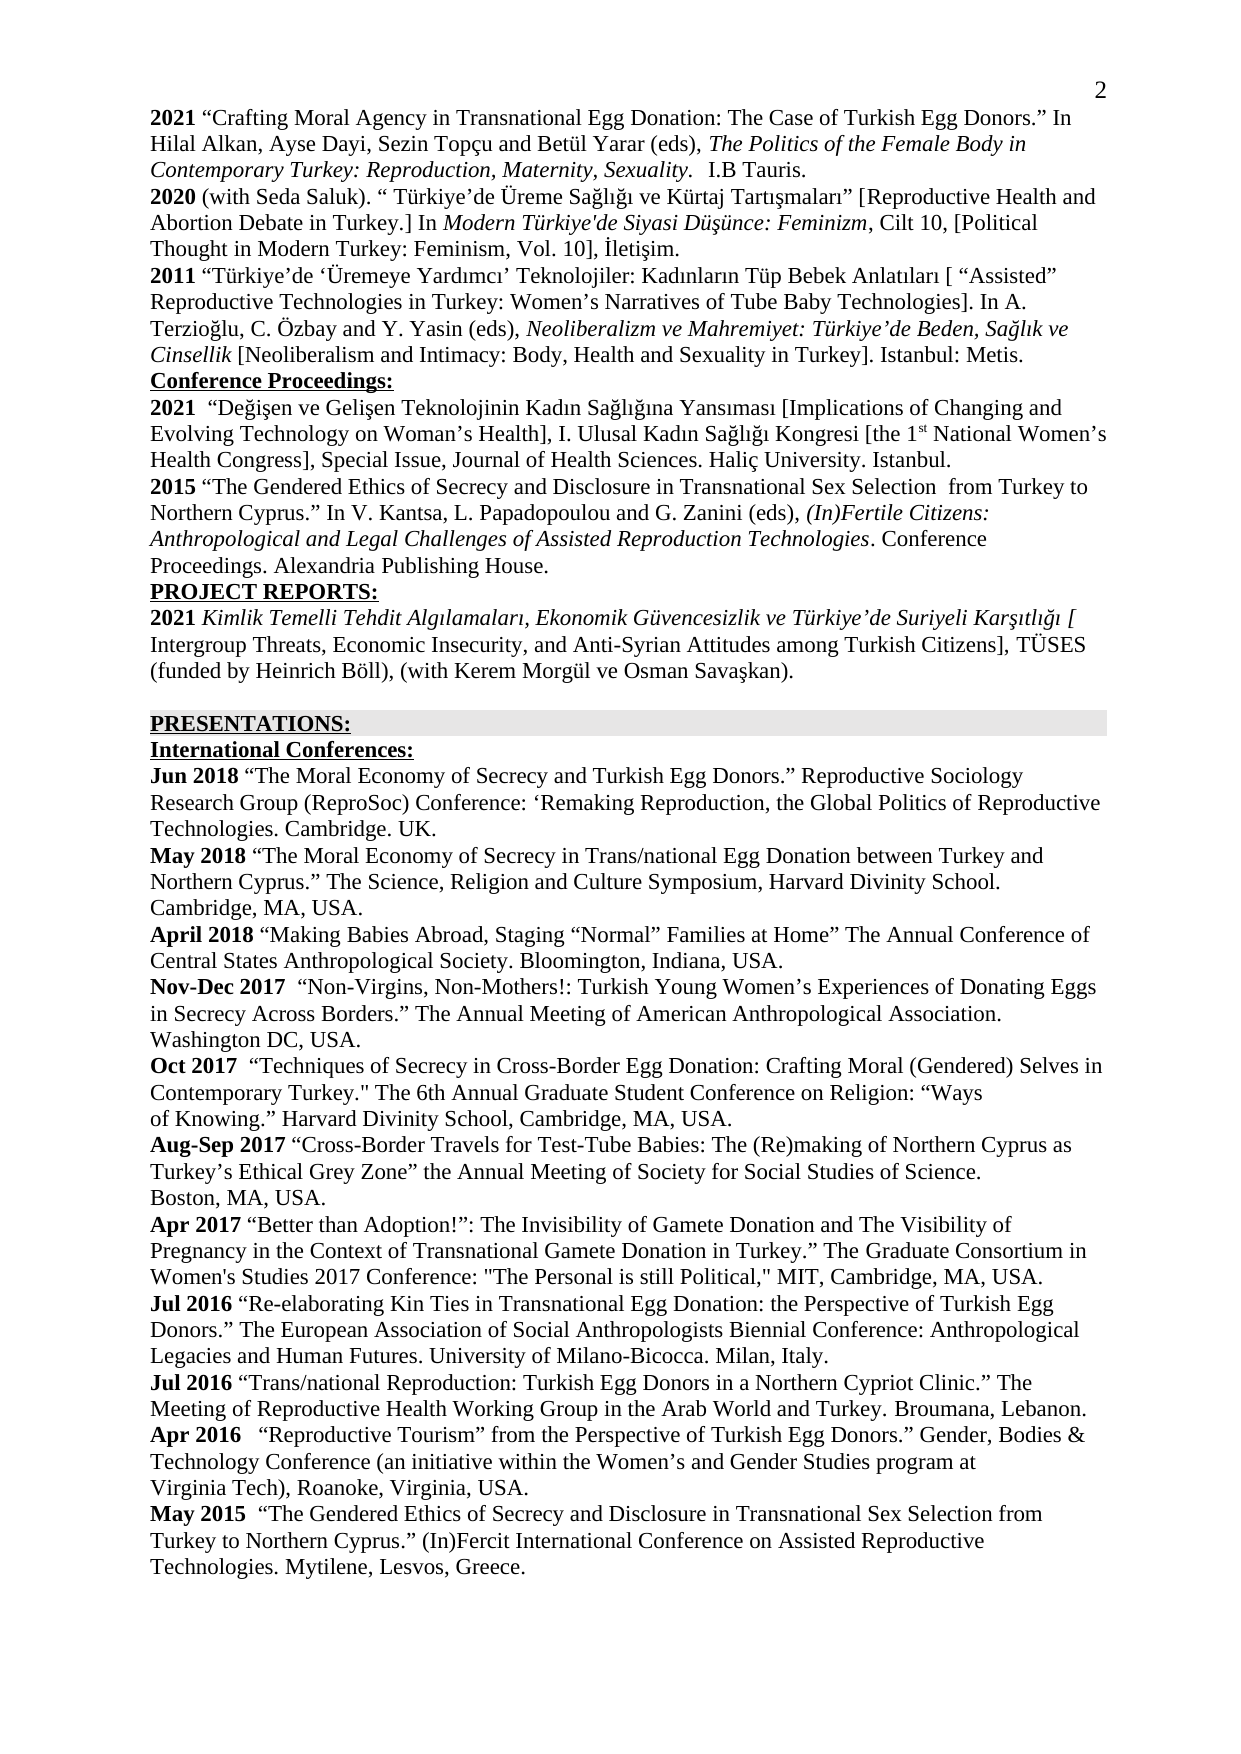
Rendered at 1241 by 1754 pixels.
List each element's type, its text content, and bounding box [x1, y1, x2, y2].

text Jun 2018 “The Moral Economy of Secrecy and Turkish Egg Donors.” Reproductive Sociology [150, 763, 1107, 789]
text Boston, MA, USA. [150, 1184, 1107, 1211]
text Nov-Dec 2017 “Non-Virgins, Non-Mothers!: Turkish Young Women’s Experiences of Donating Eggs in Secrecy Across Borders.” The Annual Meeting of American Anthropological Association. Washington DC, USA. [150, 973, 1107, 1052]
text 2021 Kimlik Temelli Tehdit Algılamaları, Ekonomik Güvencesizlik ve Türkiye’de Suriyeli Karşıtlığı [ Intergroup Threats, Economic Insecurity, and Anti-Syrian Attitudes among Turkish Citizens], TÜSES (funded by Heinrich Böll), (with Kerem Morgül ve Osman Savaşkan). [150, 604, 1107, 683]
text International Conferences: [150, 736, 1107, 763]
text Aug-Sep 2017 “Cross-Border Travels for Test-Tube Babies: The (Re)making of Northern Cyprus as Turkey’s Ethical Grey Zone” the Annual Meeting of Society for Social Studies of Science. [150, 1132, 1107, 1184]
text 2015 “The Gendered Ethics of Secrecy and Disclosure in Transnational Sex Selection from Turkey to Northern Cyprus.” In V. Kantsa, L. Papadopoulou and G. Zanini (eds), (In)Fertile Citizens: Anthropological and Legal Challenges of Assisted Reproduction Technologies. Conference Proceedings. Alexandria Publishing House. [150, 473, 1107, 578]
text Conference Proceedings: [150, 367, 1107, 394]
text Jul 2016 “Trans/national Reproduction: Turkish Egg Donors in a Northern Cypriot Clinic.” The Meeting of Reproductive Health Working Group in the Arab World and Turkey. Broumana, Lebanon. [150, 1369, 1107, 1421]
text 2021 “Değişen ve Gelişen Teknolojinin Kadın Sağlığına Yansıması [Implications of Changing and Evolving Technology on Woman’s Health], I. Ulusal Kadın Sağlığı Kongresi [the 1st National Women’s Health Congress], Special Issue, Journal of Health Sciences. Haliç University. Istanbul. [150, 394, 1107, 473]
text April 2018 “Making Babies Abroad, Staging “Normal” Families at Home” The Annual Conference of Central States Anthropological Society. Bloomington, Indiana, USA. [150, 921, 1107, 973]
text PROJECT REPORTS: [150, 578, 1107, 604]
text Research Group (ReproSoc) Conference: ‘Remaking Reproduction, the Global Politics of Reproductive Technologies. Cambridge. UK. [150, 789, 1107, 842]
text Apr 2017 “Better than Adoption!”: The Invisibility of Gamete Donation and The Visibility of Pregnancy in the Context of Transnational Gamete Donation in Turkey.” The Graduate Consortium in Women's Studies 2017 Conference: "The Personal is still Political," MIT, Cambridge, MA, USA. [150, 1211, 1107, 1290]
text Apr 2016 “Reproductive Tourism” from the Perspective of Turkish Egg Donors.” Gender, Bodies & Technology Conference (an initiative within the Women’s and Gender Studies program at [150, 1421, 1107, 1474]
text Jul 2016 “Re-elaborating Kin Ties in Transnational Egg Donation: the Perspective of Turkish Egg Donors.” The European Association of Social Anthropologists Biennial Conference: Anthropological Legacies and Human Futures. University of Milano-Bicocca. Milan, Italy. [150, 1290, 1107, 1369]
text PRESENTATIONS: [150, 710, 1107, 736]
text May 2018 “The Moral Economy of Secrecy in Trans/national Egg Donation between Turkey and Northern Cyprus.” The Science, Religion and Culture Symposium, Harvard Divinity School. Cambridge, MA, USA. [150, 842, 1107, 921]
text Virginia Tech), Roanoke, Virginia, USA. [150, 1474, 1107, 1501]
text Oct 2017 “Techniques of Secrecy in Cross-Border Egg Donation: Crafting Moral (Gendered) Selves in Contemporary Turkey." The 6th Annual Graduate Student Conference on Religion: “Ways [150, 1052, 1107, 1105]
text 2021 “Crafting Moral Agency in Transnational Egg Donation: The Case of Turkish Egg Donors.” In Hilal Alkan, Ayse Dayi, Sezin Topçu and Betül Yarar (eds), The Politics of the Female Body in Contemporary Turkey: Reproduction, Maternity, Sexuality. I.B Tauris. [150, 104, 1107, 183]
text 2011 “Türkiye’de ‘Üremeye Yardımcı’ Teknolojiler: Kadınların Tüp Bebek Anlatıları [ “Assisted” Reproductive Technologies in Turkey: Women’s Narratives of Tube Baby Technologies]. In A. Terzioğlu, C. Özbay and Y. Yasin (eds), Neoliberalizm ve Mahremiyet: Türkiye’de Beden, Sağlık ve Cinsellik [Neoliberalism and Intimacy: Body, Health and Sexuality in Turkey]. Istanbul: Metis. [150, 262, 1107, 367]
text May 2015 “The Gendered Ethics of Secrecy and Disclosure in Transnational Sex Selection from Turkey to Northern Cyprus.” (In)Fercit International Conference on Assisted Reproductive Technologies. Mytilene, Lesvos, Greece. [150, 1501, 1107, 1579]
text of Knowing.” Harvard Divinity School, Cambridge, MA, USA. [150, 1105, 1107, 1132]
text 2020 (with Seda Saluk). “ Türkiye’de Üreme Sağlığı ve Kürtaj Tartışmaları” [Reproductive Health and Abortion Debate in Turkey.] In Modern Türkiye'de Siyasi Düşünce: Feminizm, Cilt 10, [Political Thought in Modern Turkey: Feminism, Vol. 10], İletişim. [150, 183, 1107, 262]
